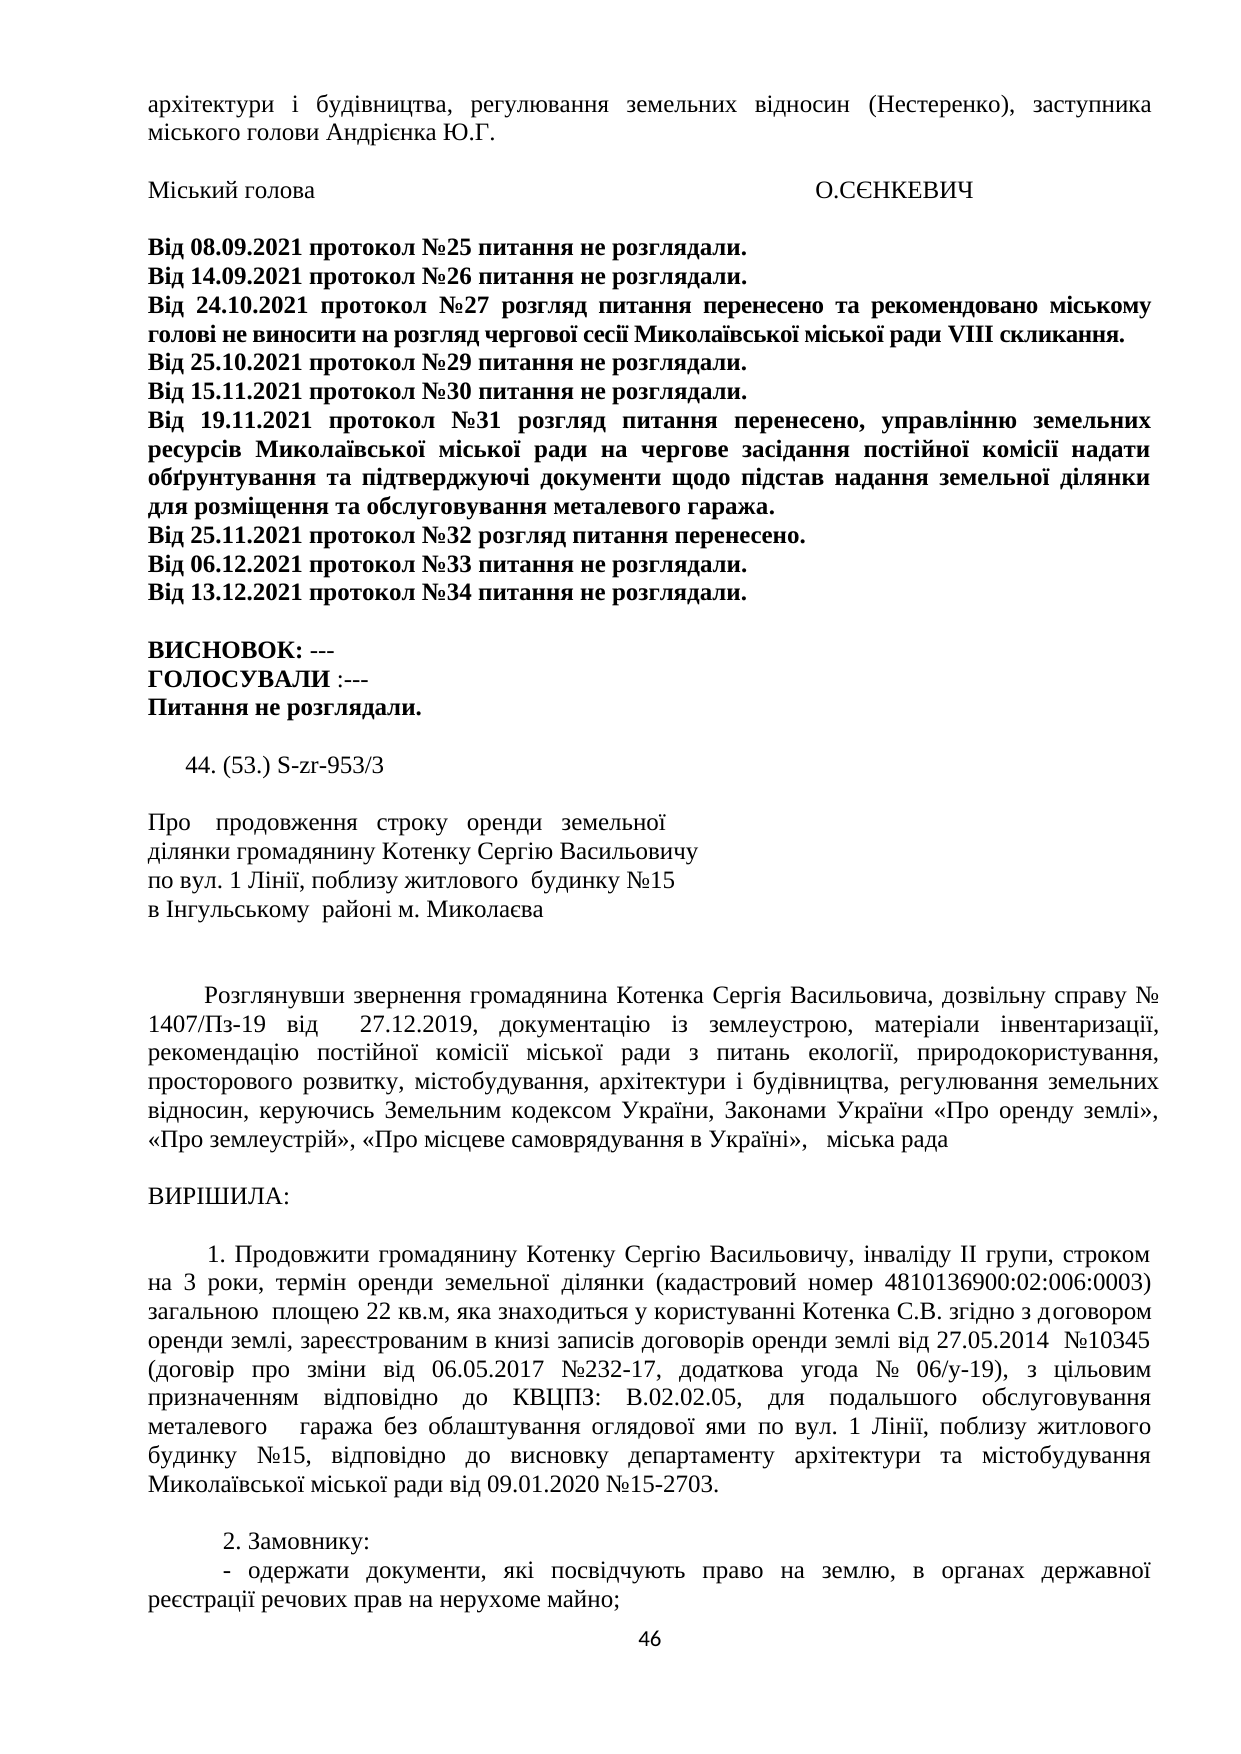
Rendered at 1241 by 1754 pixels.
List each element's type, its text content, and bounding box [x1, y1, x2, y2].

text Про продовження строку оренди земельної [148, 807, 977, 836]
text 2. Замовнику: [148, 1526, 1152, 1555]
text 1. Продовжити громадянину Котенку Сергію Васильовичу, інваліду ІІ групи, строком на 3 роки, термін оренди земельної ділянки (кадастровий номер 4810136900:02:006:0003) загальною площею 22 кв.м, яка знаходиться у користуванні Котенка С.В. згідно з договором оренди землі, зареєстрованим в книзі записів договорів оренди землі від 27.05.2014 №10345 (договір про зміни від 06.05.2017 №232-17, додаткова угода № 06/у-19), з цільовим призначенням відповідно до КВЦПЗ: В.02.02.05, для подальшого обслуговування металевого гаража без облаштування оглядової ями по вул. 1 Лінії, поблизу житлового будинку №15, відповідно до висновку департаменту архітектури та містобудування Миколаївської міської ради від 09.01.2020 №15-2703. [148, 1239, 1152, 1497]
text в Інгульському районі м. Миколаєва [148, 894, 977, 922]
text ділянки громадянину Котенку Сергію Васильовичу [148, 836, 977, 865]
text Від 15.11.2021 протокол №30 питання не розглядали. [148, 376, 1152, 405]
text Міський голова О.СЄНКЕВИЧ [148, 175, 1152, 204]
text по вул. 1 Лінії, поблизу житлового будинку №15 [148, 865, 977, 894]
list (53.) S-zr-953/3 [185, 750, 1152, 779]
text ВИСНОВОК: --- [148, 635, 1152, 664]
text Від 06.12.2021 протокол №33 питання не розглядали. [148, 549, 1152, 577]
text ВИРІШИЛА: [148, 1181, 1160, 1210]
text Від 14.09.2021 протокол №26 питання не розглядали. [148, 261, 1152, 290]
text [148, 89, 1152, 146]
text Питання не розглядали. [148, 692, 1152, 721]
text Розглянувши звернення громадянина Котенка Сергія Васильовича, дозвільну справу № 1407/Пз-19 від 27.12.2019, документацію із землеустрою, матеріали інвентаризації, рекомендацію постійної комісії міської ради з питань екології, природокористування, просторового розвитку, містобудування, архітектури і будівництва, регулювання земельних відносин, керуючись Земельним кодексом України, Законами України «Про оренду землі», «Про землеустрій», «Про місцеве самоврядування в Україні», міська рада [148, 980, 1160, 1152]
text Від 19.11.2021 протокол №31 розгляд питання перенесено, управлінню земельних ресурсів Миколаївської міської ради на чергове засідання постійної комісії надати обґрунтування та підтверджуючі документи щодо підстав надання земельної ділянки для розміщення та обслуговування металевого гаража. [148, 405, 1152, 520]
text Від 13.12.2021 протокол №34 питання не розглядали. [148, 577, 1152, 606]
text ГОЛОСУВАЛИ :--- [148, 664, 1152, 692]
text - одержати документи, які посвідчують право на землю, в органах державної реєстрації речових прав на нерухоме майно; [148, 1555, 1152, 1612]
text Від 25.11.2021 протокол №32 розгляд питання перенесено. [148, 520, 1152, 549]
text Від 08.09.2021 протокол №25 питання не розглядали. [148, 232, 1152, 261]
text Від 24.10.2021 протокол №27 розгляд питання перенесено та рекомендовано міському голові не виносити на розгляд чергової сесії Миколаївської міської ради VIII скликання. [148, 290, 1152, 347]
text Від 25.10.2021 протокол №29 питання не розглядали. [148, 347, 1152, 376]
